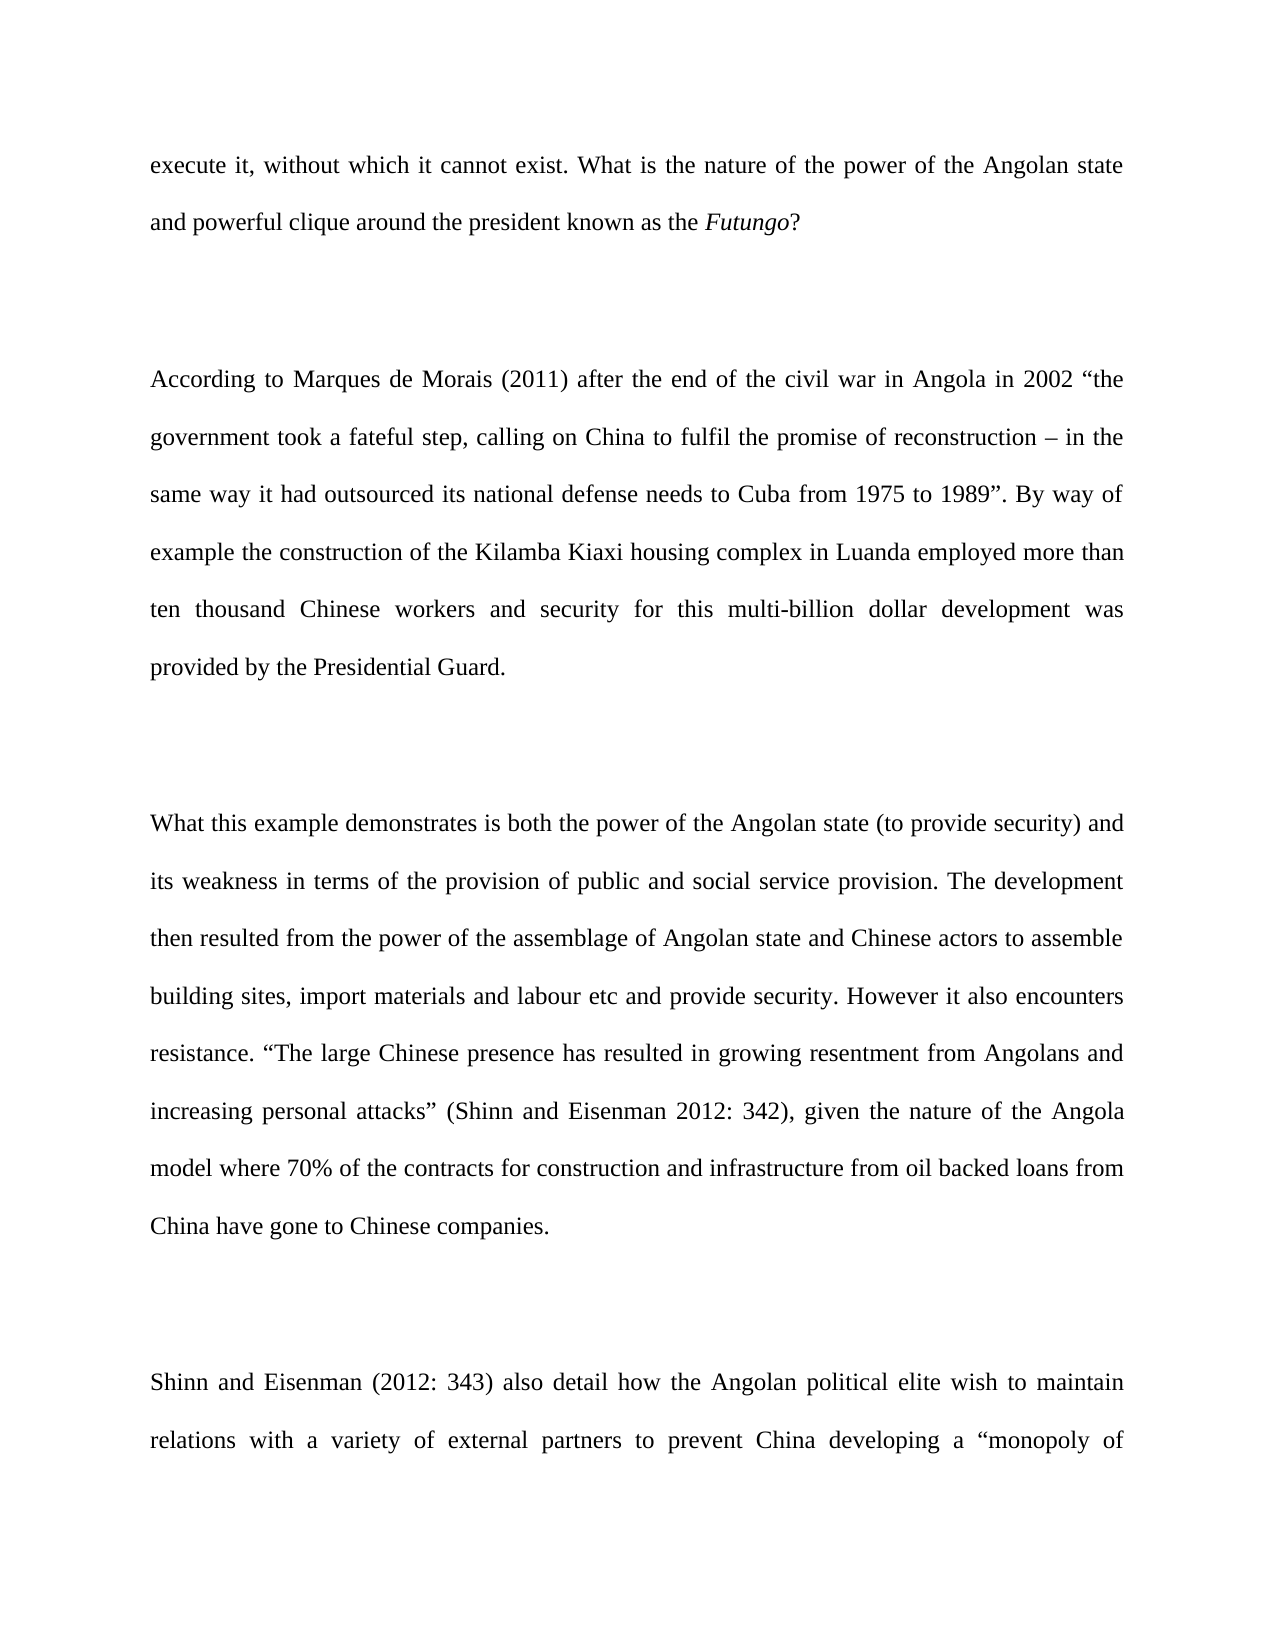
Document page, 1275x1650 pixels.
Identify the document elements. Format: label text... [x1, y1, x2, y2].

text According to Marques de Morais (2011) after the end of the civil war in Angola in 2002 “the government took a fateful step, calling on China to fulfil the promise of reconstruction – in the same way it had outsourced its national defense needs to Cuba from 1975 to 1989”. By way of example the construction of the Kilamba Kiaxi housing complex in Luanda employed more than ten thousand Chinese workers and security for this multi-billion dollar development was provided by the Presidential Guard. [150, 364, 1125, 680]
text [150, 1367, 1125, 1454]
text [150, 150, 1125, 236]
text What this example demonstrates is both the power of the Angolan state (to provide security) and its weakness in terms of the provision of public and social service provision. The development then resulted from the power of the assemblage of Angolan state and Chinese actors to assemble building sites, import materials and labour etc and provide security. However it also encounters resistance. “The large Chinese presence has resulted in growing resentment from Angolans and increasing personal attacks” (Shinn and Eisenman 2012: 342), given the nature of the Angola model where 70% of the contracts for construction and infrastructure from oil backed loans from China have gone to Chinese companies. [150, 808, 1125, 1239]
